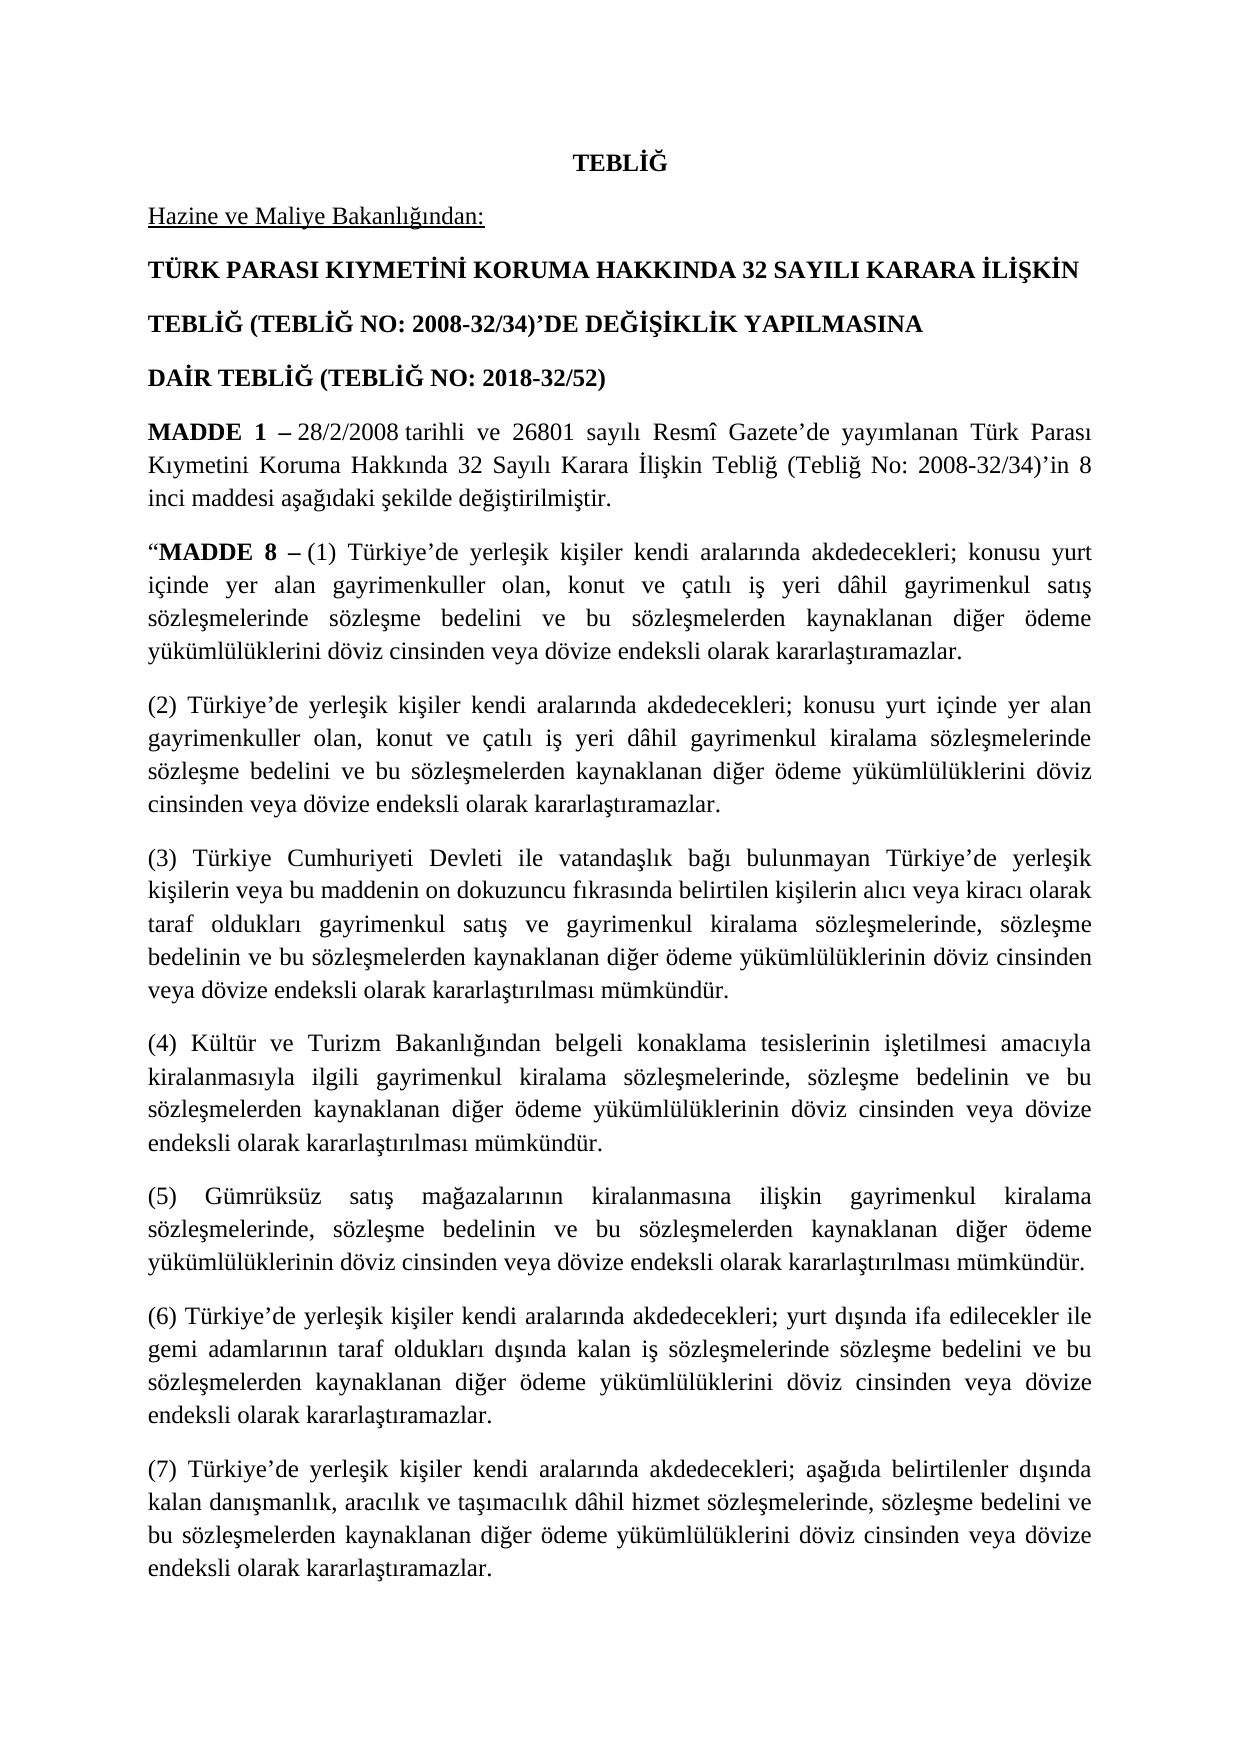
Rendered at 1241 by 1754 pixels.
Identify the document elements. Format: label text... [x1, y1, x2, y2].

text MADDE 1 – 28/2/2008 tarihli ve 26801 sayılı Resmî Gazete’de yayımlanan Türk Parası Kıymetini Koruma Hakkında 32 Sayılı Karara İlişkin Tebliğ (Tebliğ No: 2008-32/34)’in 8 inci maddesi aşağıdaki şekilde değiştirilmiştir. [148, 417, 1093, 512]
text (7) Türkiye’de yerleşik kişiler kendi aralarında akdedecekleri; aşağıda belirtilenler dışında kalan danışmanlık, aracılık ve taşımacılık dâhil hizmet sözleşmelerinde, sözleşme bedelini ve bu sözleşmelerden kaynaklanan diğer ödeme yükümlülüklerini döviz cinsinden veya dövize endeksli olarak kararlaştıramazlar. [148, 1454, 1093, 1582]
text TEBLİĞ [148, 148, 1093, 176]
text DAİR TEBLİĞ (TEBLİĞ NO: 2018-32/52) [148, 363, 1093, 392]
text (2) Türkiye’de yerleşik kişiler kendi aralarında akdedecekleri; konusu yurt içinde yer alan gayrimenkuller olan, konut ve çatılı iş yeri dâhil gayrimenkul kiralama sözleşmelerinde sözleşme bedelini ve bu sözleşmelerden kaynaklanan diğer ödeme yükümlülüklerini döviz cinsinden veya dövize endeksli olarak kararlaştıramazlar. [148, 690, 1093, 817]
text TÜRK PARASI KIYMETİNİ KORUMA HAKKINDA 32 SAYILI KARARA İLİŞKİN [148, 255, 1093, 284]
text (6) Türkiye’de yerleşik kişiler kendi aralarında akdedecekleri; yurt dışında ifa edilecekler ile gemi adamlarının taraf oldukları dışında kalan iş sözleşmelerinde sözleşme bedelini ve bu sözleşmelerden kaynaklanan diğer ödeme yükümlülüklerini döviz cinsinden veya dövize endeksli olarak kararlaştıramazlar. [148, 1301, 1093, 1429]
text Hazine ve Maliye Bakanlığından: [148, 201, 1093, 230]
text (4) Kültür ve Turizm Bakanlığından belgeli konaklama tesislerinin işletilmesi amacıyla kiralanmasıyla ilgili gayrimenkul kiralama sözleşmelerinde, sözleşme bedelinin ve bu sözleşmelerden kaynaklanan diğer ödeme yükümlülüklerinin döviz cinsinden veya dövize endeksli olarak kararlaştırılması mümkündür. [148, 1028, 1093, 1156]
text “MADDE 8 – (1) Türkiye’de yerleşik kişiler kendi aralarında akdedecekleri; konusu yurt içinde yer alan gayrimenkuller olan, konut ve çatılı iş yeri dâhil gayrimenkul satış sözleşmelerinde sözleşme bedelini ve bu sözleşmelerden kaynaklanan diğer ödeme yükümlülüklerini döviz cinsinden veya dövize endeksli olarak kararlaştıramazlar. [148, 537, 1093, 664]
text TEBLİĞ (TEBLİĞ NO: 2008-32/34)’DE DEĞİŞİKLİK YAPILMASINA [148, 309, 1093, 338]
text (5) Gümrüksüz satış mağazalarının kiralanmasına ilişkin gayrimenkul kiralama sözleşmelerinde, sözleşme bedelinin ve bu sözleşmelerden kaynaklanan diğer ödeme yükümlülüklerinin döviz cinsinden veya dövize endeksli olarak kararlaştırılması mümkündür. [148, 1181, 1093, 1276]
text (3) Türkiye Cumhuriyeti Devleti ile vatandaşlık bağı bulunmayan Türkiye’de yerleşik kişilerin veya bu maddenin on dokuzuncu fıkrasında belirtilen kişilerin alıcı veya kiracı olarak taraf oldukları gayrimenkul satış ve gayrimenkul kiralama sözleşmelerinde, sözleşme bedelinin ve bu sözleşmelerden kaynaklanan diğer ödeme yükümlülüklerinin döviz cinsinden veya dövize endeksli olarak kararlaştırılması mümkündür. [148, 843, 1093, 1003]
